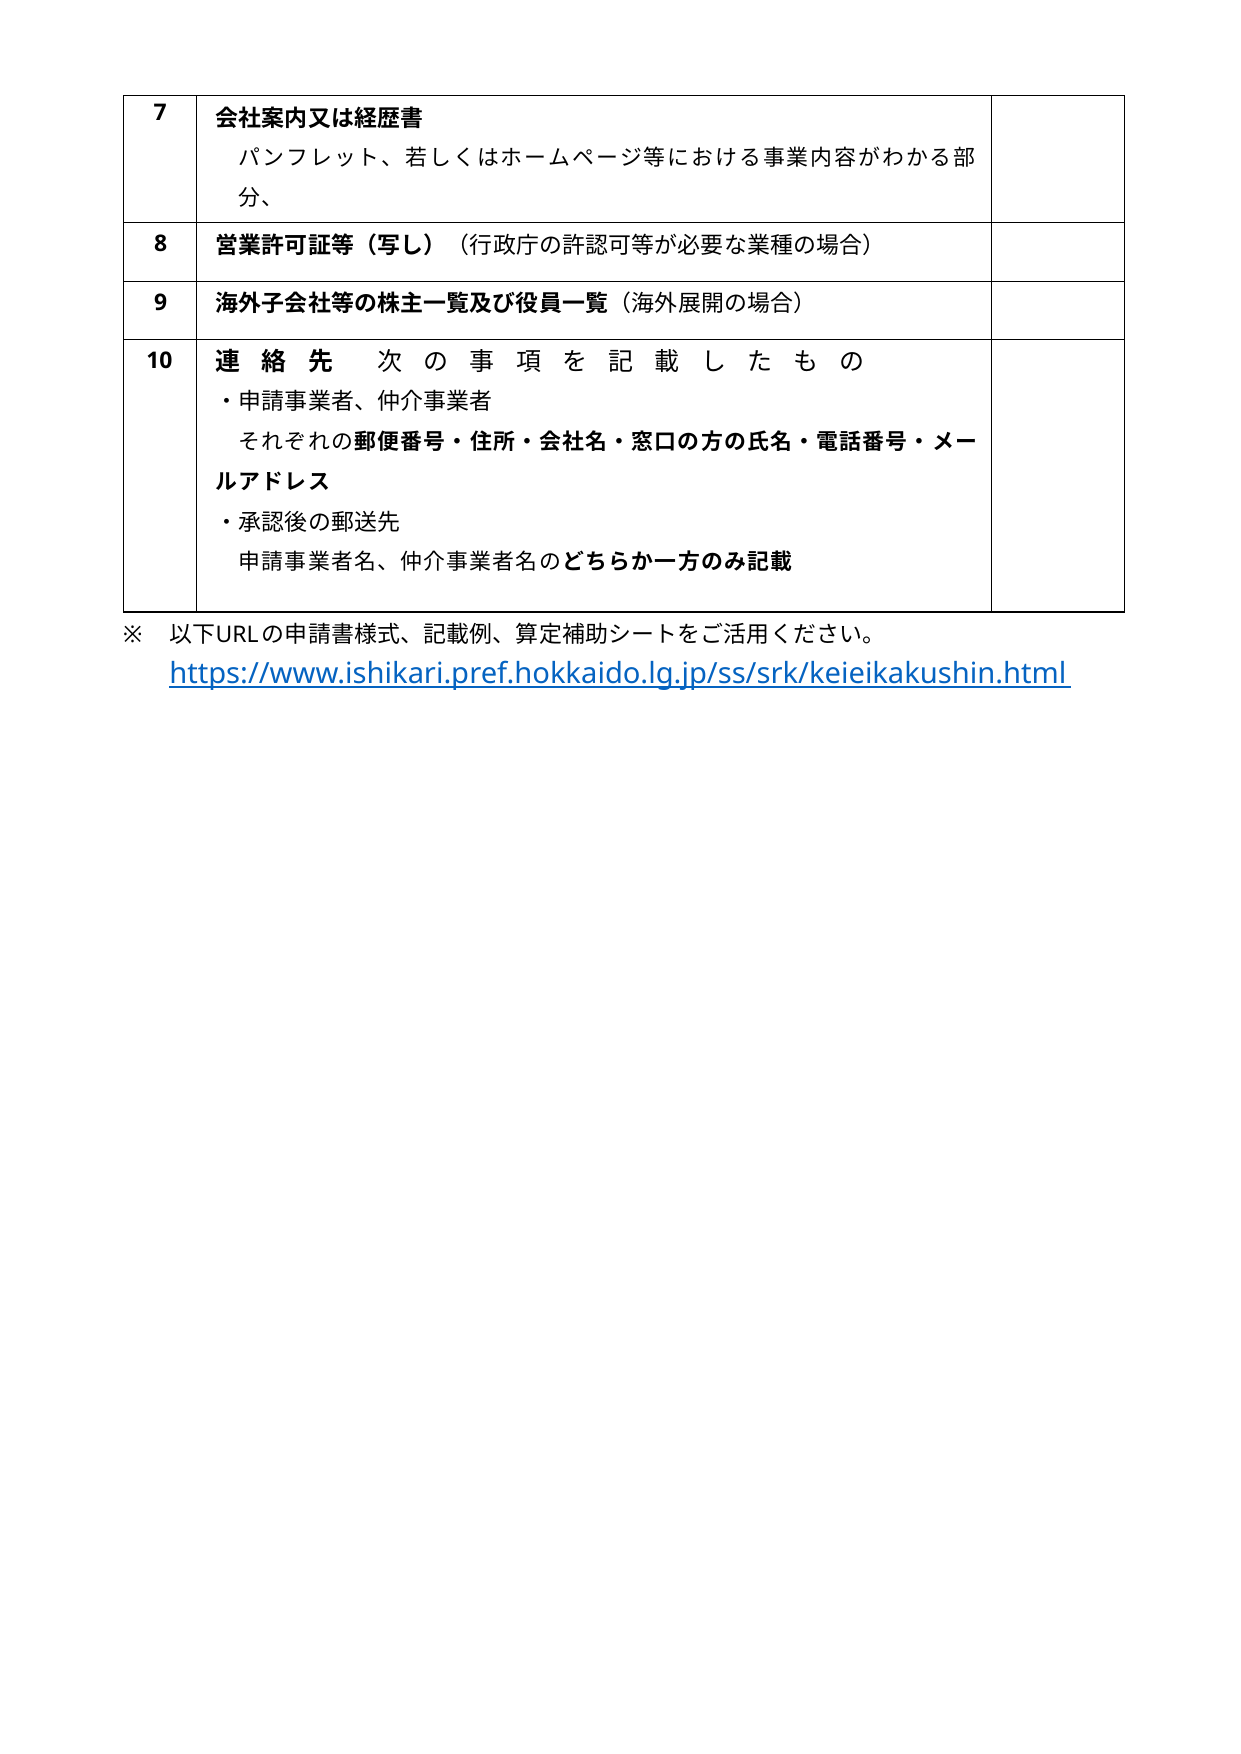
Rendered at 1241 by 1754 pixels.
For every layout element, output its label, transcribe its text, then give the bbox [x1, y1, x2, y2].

table_cell 9 [124, 282, 196, 338]
table_cell 海外子会社等の株主一覧及び役員一覧（海外展開の場合） [197, 282, 991, 338]
table_cell 営業許可証等（写し）（行政庁の許認可等が必要な業種の場合） [197, 223, 991, 281]
table_cell 連絡先 次の事項を記載したもの ・申請事業者、仲介事業者 それぞれの郵便番号・住所・会社名・窓口の方の氏名・電話番号・メールアドレス ・承認後の郵送先 申請事業者名、仲介事業者名のどちらか一方のみ記載 [197, 340, 991, 611]
table_cell 8 [124, 223, 196, 281]
table_cell 10 [124, 340, 196, 611]
table_cell 7 [124, 96, 196, 222]
table_cell [992, 282, 1124, 338]
table_cell [992, 223, 1124, 281]
table_cell [992, 340, 1124, 611]
table_cell [992, 96, 1124, 222]
table_cell 会社案内又は経歴書 パンフレット、若しくはホームページ等における事業内容がわかる部分、 それらが無い場合は会社概要を作成し提出 [197, 96, 991, 222]
text ※ 以下URLの申請書様式、記載例、算定補助シートをご活用ください。 [123, 613, 1117, 652]
text https://www.ishikari.pref.hokkaido.lg.jp/ss/srk/keieikakushin.html [123, 652, 1117, 693]
